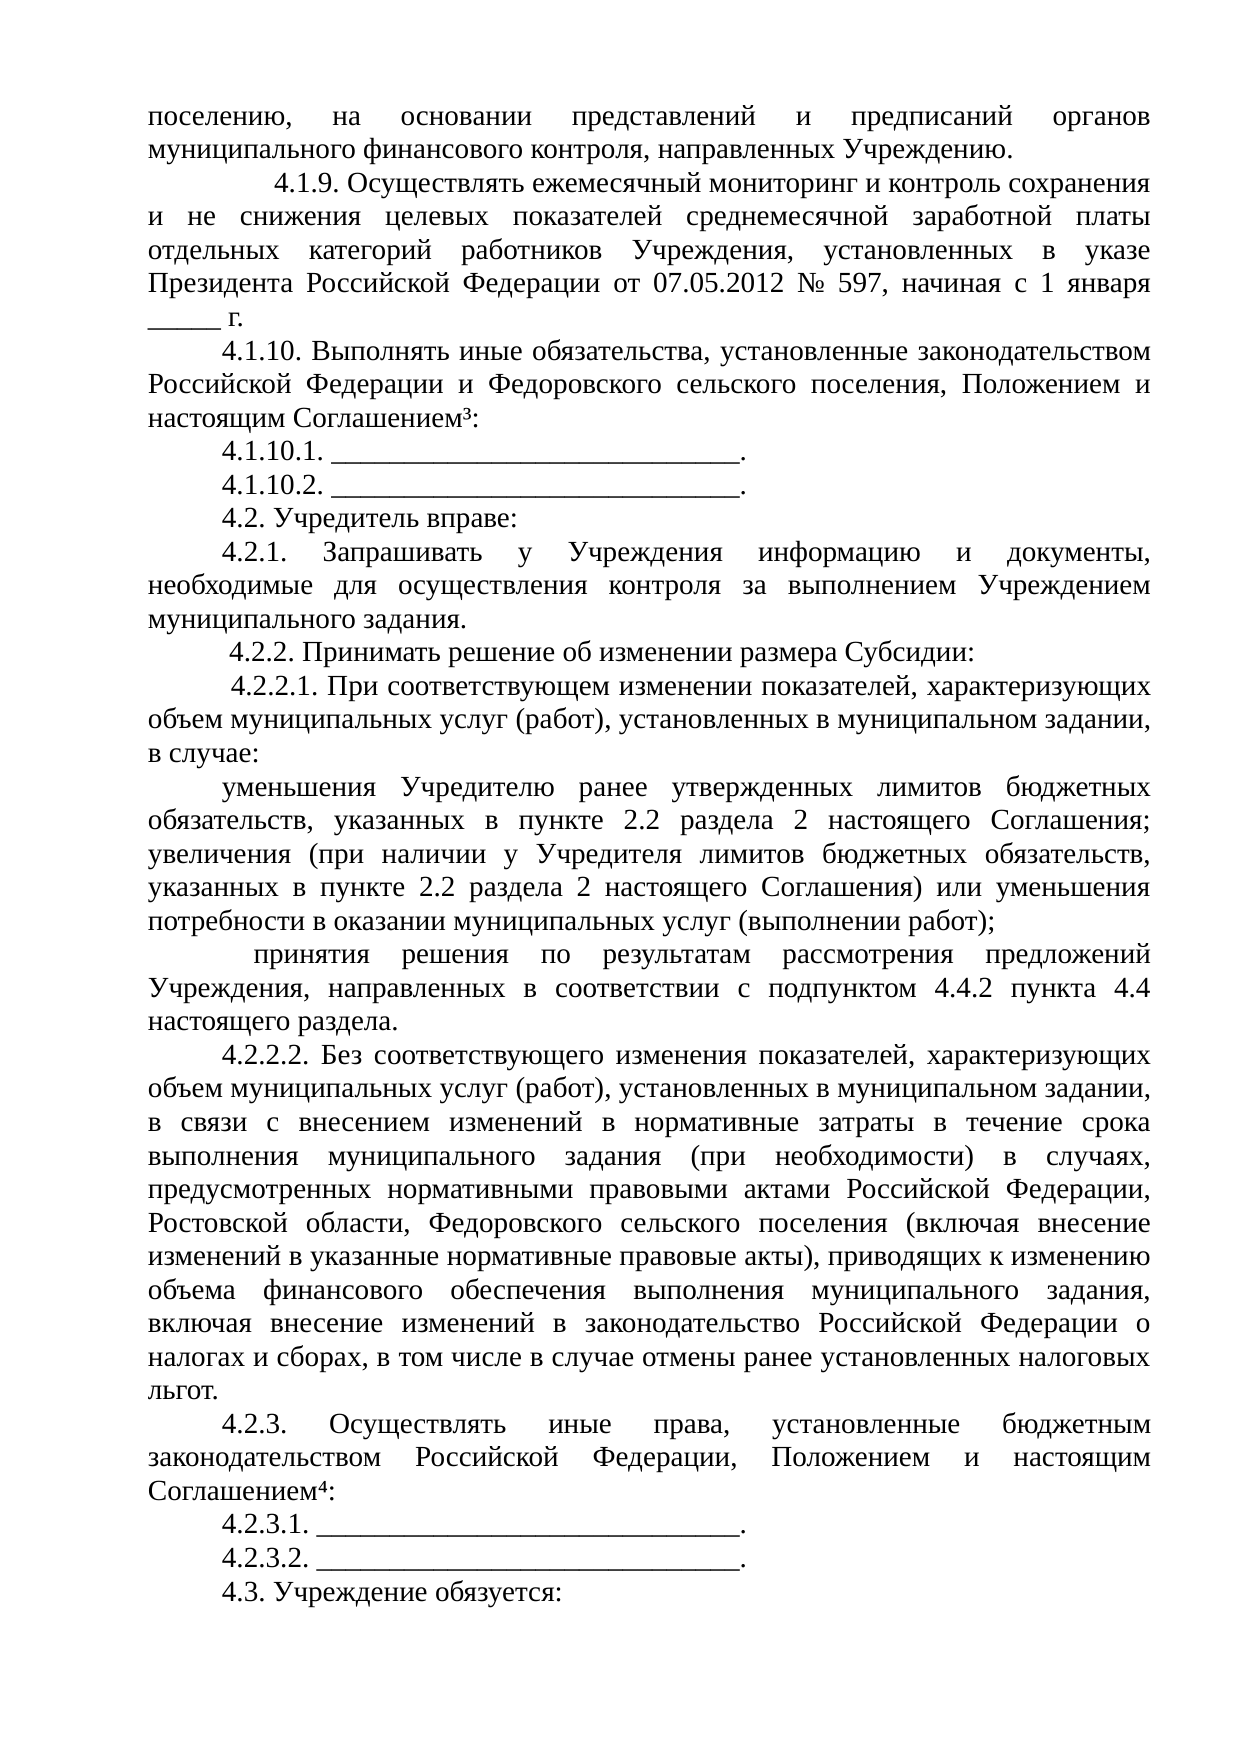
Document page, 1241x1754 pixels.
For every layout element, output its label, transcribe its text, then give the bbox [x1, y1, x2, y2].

text 4.2.3. Осуществлять иные права, установленные бюджетным законодательством Российской Федерации, Положением и настоящим Соглашением⁴: [148, 1406, 1152, 1507]
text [148, 98, 1152, 165]
text 4.1.10. Выполнять иные обязательства, установленные законодательством Российской Федерации и Федоровского сельского поселения, Положением и настоящим Соглашением³: [148, 333, 1152, 433]
text принятия решения по результатам рассмотрения предложений Учреждения, направленных в соответствии с подпунктом 4.4.2 пункта 4.4 настоящего раздела. [148, 936, 1152, 1037]
text уменьшения Учредителю ранее утвержденных лимитов бюджетных обязательств, указанных в пункте 2.2 раздела 2 настоящего Соглашения; увеличения (при наличии у Учредителя лимитов бюджетных обязательств, указанных в пункте 2.2 раздела 2 настоящего Соглашения) или уменьшения потребности в оказании муниципальных услуг (выполнении работ); [148, 769, 1152, 936]
text 4.2.2.1. При соответствующем изменении показателей, характеризующих объем муниципальных услуг (работ), установленных в муниципальном задании, в случае: [148, 668, 1152, 769]
text 4.1.10.2. ____________________________. [148, 467, 1152, 500]
text 4.2. Учредитель вправе: [148, 500, 1152, 534]
text 4.2.1. Запрашивать у Учреждения информацию и документы, необходимые для осуществления контроля за выполнением Учреждением муниципального задания. [148, 534, 1152, 634]
text 4.2.3.2. _____________________________. [148, 1540, 1152, 1574]
text 4.2.3.1. _____________________________. [148, 1507, 1152, 1540]
text 4.2.2. Принимать решение об изменении размера Субсидии: [148, 634, 1152, 668]
text 4.1.9. Осуществлять ежемесячный мониторинг и контроль сохранения и не снижения целевых показателей среднемесячной заработной платы отдельных категорий работников Учреждения, установленных в указе Президента Российской Федерации от 07.05.2012 № 597, начиная с 1 января _____ г. [148, 165, 1152, 333]
text 4.1.10.1. ____________________________. [148, 433, 1152, 467]
text 4.3. Учреждение обязуется: [148, 1574, 1152, 1607]
text 4.2.2.2. Без соответствующего изменения показателей, характеризующих объем муниципальных услуг (работ), установленных в муниципальном задании, в связи с внесением изменений в нормативные затраты в течение срока выполнения муниципального задания (при необходимости) в случаях, предусмотренных нормативными правовыми актами Российской Федерации, Ростовской области, Федоровского сельского поселения (включая внесение изменений в указанные нормативные правовые акты), приводящих к изменению объема финансового обеспечения выполнения муниципального задания, включая внесение изменений в законодательство Российской Федерации о налогах и сборах, в том числе в случае отмены ранее установленных налоговых льгот. [148, 1037, 1152, 1406]
